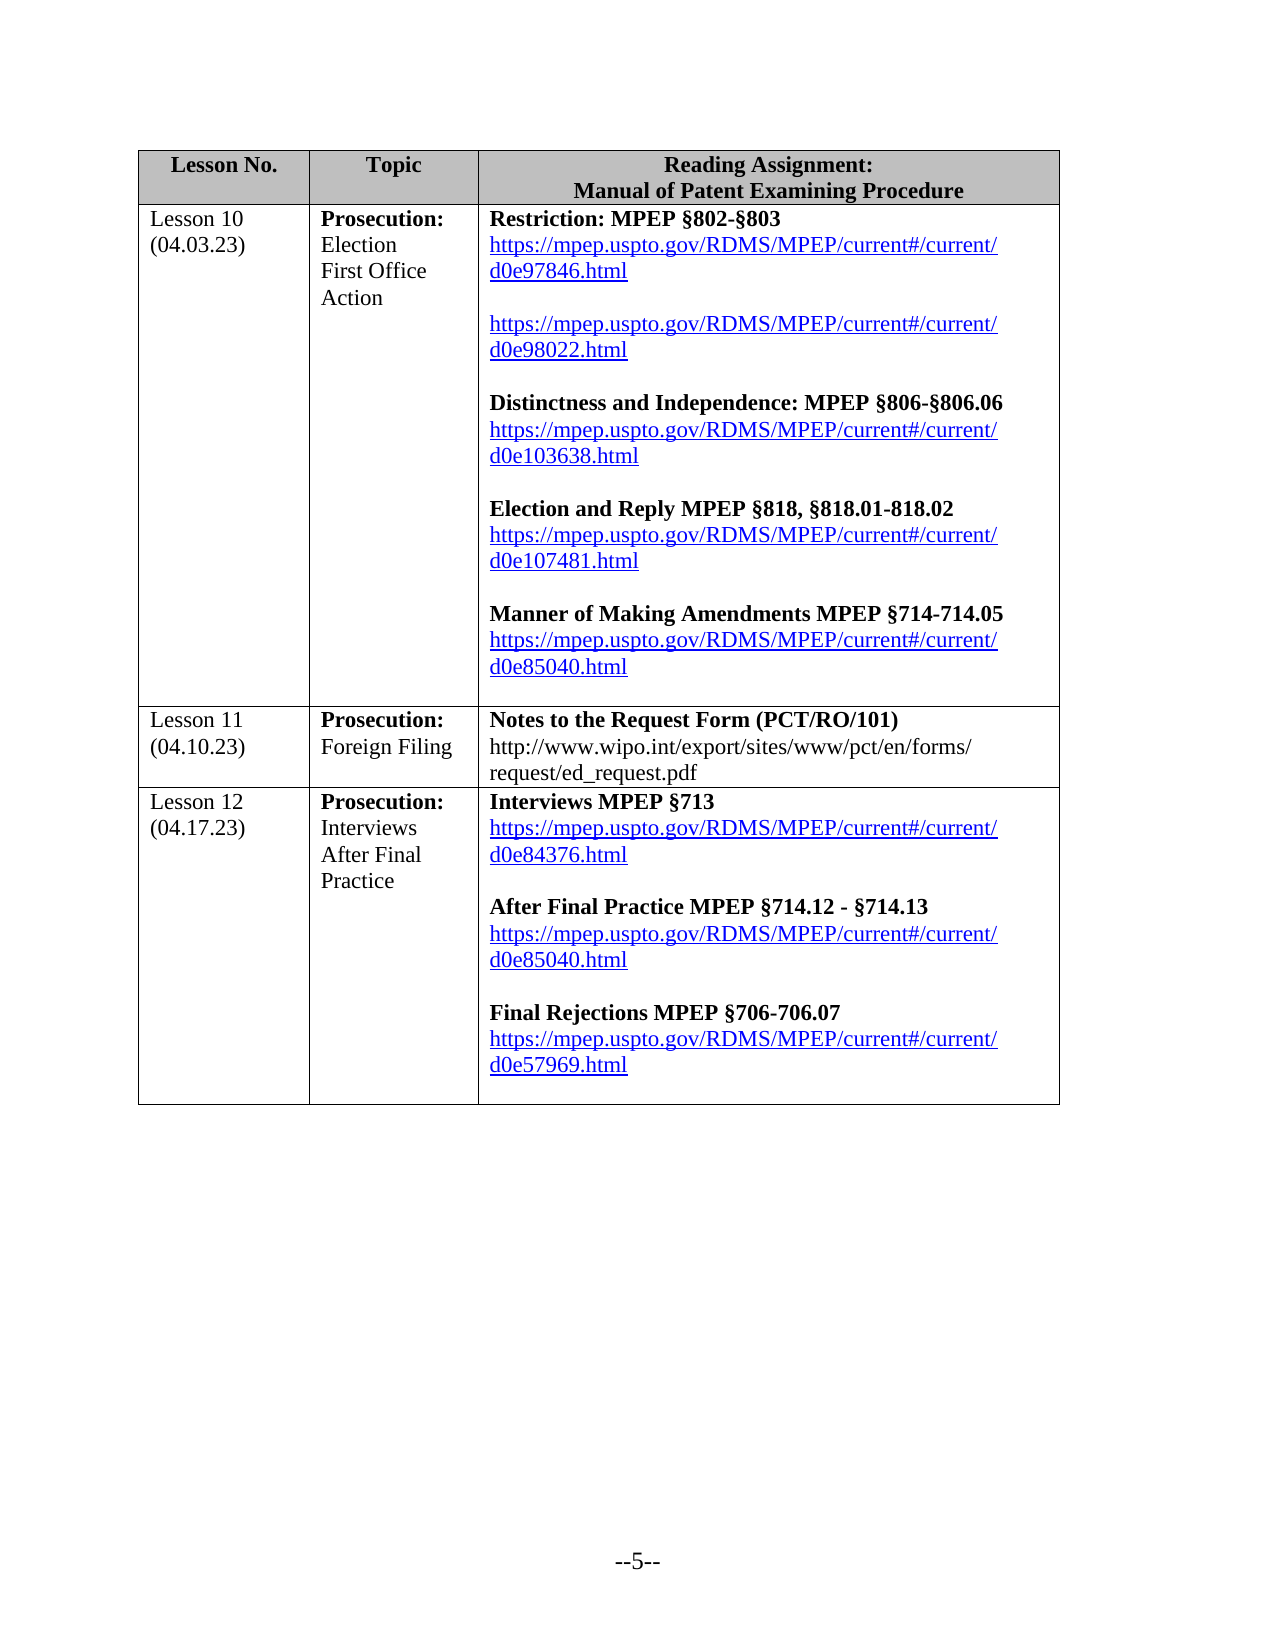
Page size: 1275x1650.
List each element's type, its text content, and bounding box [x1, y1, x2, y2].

table_cell Prosecution: Interviews After Final Practice [310, 788, 478, 1104]
table_cell Lesson 10 (04.03.23) [139, 205, 309, 706]
table_cell Restriction: MPEP §802-§803 https://mpep.uspto.gov/RDMS/MPEP/current#/current/d0e97846.html https://mpep.uspto.gov/RDMS/MPEP/current#/current/d0e98022.html Distinctness and Independence: MPEP §806-§806.06 https://mpep.uspto.gov/RDMS/MPEP/current#/current/d0e103638.html Election and Reply MPEP §818, §818.01-818.02 https://mpep.uspto.gov/RDMS/MPEP/current#/current/d0e107481.html Manner of Making Amendments MPEP §714-714.05 https://mpep.uspto.gov/RDMS/MPEP/current#/current/d0e85040.html [479, 205, 1059, 706]
table_header Lesson No. [139, 151, 309, 204]
table_header Reading Assignment: Manual of Patent Examining Procedure [479, 151, 1059, 204]
table_cell Notes to the Request Form (PCT/RO/101) http://www.wipo.int/export/sites/www/pct/en/forms/request/ed_request.pdf [479, 707, 1059, 787]
table_cell Prosecution: Foreign Filing [310, 707, 478, 787]
table_cell Interviews MPEP §713 https://mpep.uspto.gov/RDMS/MPEP/current#/current/d0e84376.html After Final Practice MPEP §714.12 - §714.13 https://mpep.uspto.gov/RDMS/MPEP/current#/current/d0e85040.html Final Rejections MPEP §706-706.07 https://mpep.uspto.gov/RDMS/MPEP/current#/current/d0e57969.html [479, 788, 1059, 1104]
table_cell Lesson 11 (04.10.23) [139, 707, 309, 787]
table_cell Prosecution: Election First Office Action [310, 205, 478, 706]
table_cell Lesson 12 (04.17.23) [139, 788, 309, 1104]
table_header Topic [310, 151, 478, 204]
